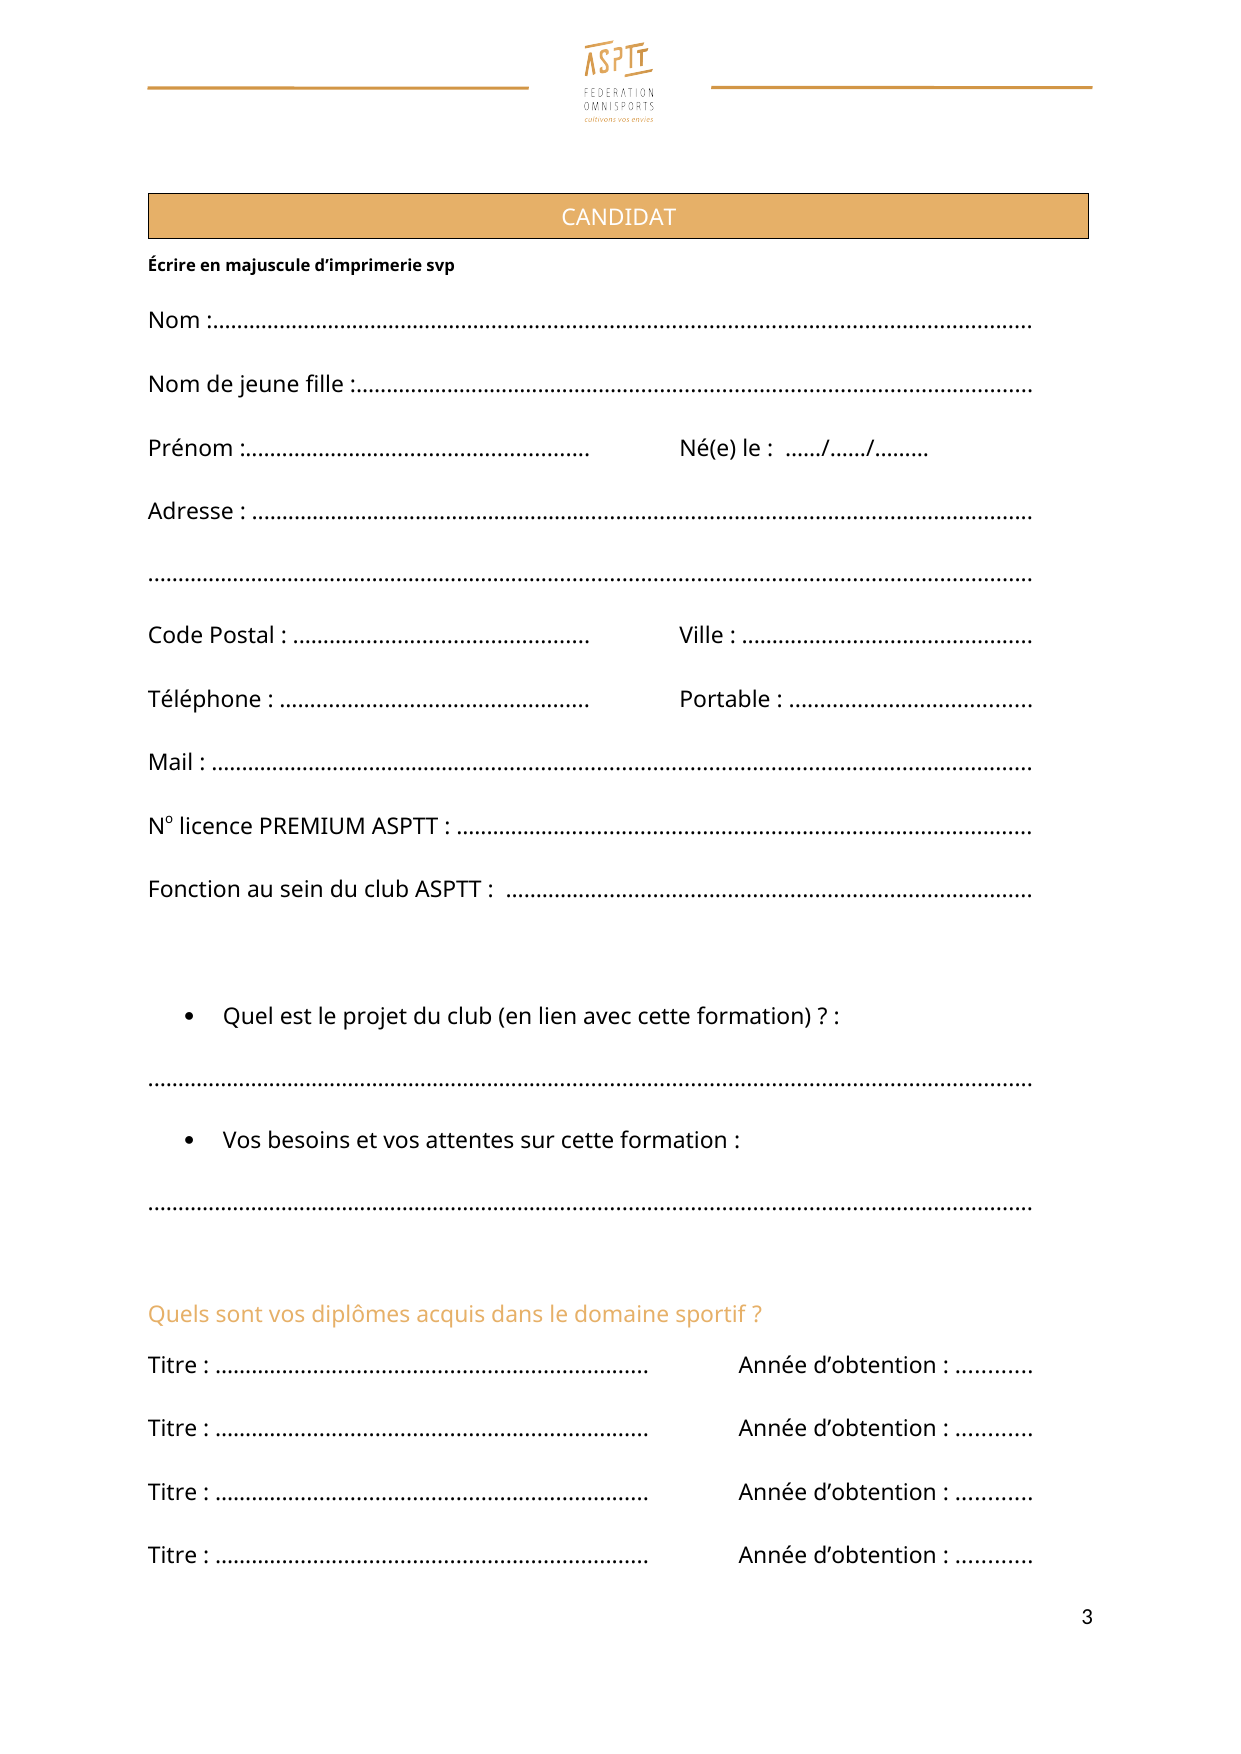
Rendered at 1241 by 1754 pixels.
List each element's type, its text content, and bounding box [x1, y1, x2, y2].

text Fonction au sein du club ASPTT : [148, 873, 1093, 904]
text Code Postal : Ville : [148, 619, 1093, 650]
text Titre : Année d’obtention : [148, 1539, 1093, 1571]
picture [553, 15, 687, 148]
list Vos besoins et vos attentes sur cette formation : [185, 1124, 1093, 1155]
text Nom de jeune fille : [148, 368, 1093, 399]
list Quel est le projet du club (en lien avec cette formation) ? : [185, 1000, 1093, 1031]
text Titre : Année d’obtention : [148, 1412, 1093, 1443]
text Titre : Année d’obtention : [148, 1476, 1093, 1507]
text Titre : Année d’obtention : [148, 1349, 1093, 1380]
text Écrire en majuscule d’imprimerie svp [148, 211, 1093, 276]
text Prénom : Né(e) le : ……/……/……… [148, 432, 1093, 463]
text Nom : [148, 304, 1093, 336]
text Téléphone : Portable : [148, 682, 1093, 714]
text No licence PREMIUM ASPTT : [148, 809, 1093, 841]
text Mail : [148, 746, 1093, 777]
text Adresse : [148, 495, 1093, 526]
text Quels sont vos diplômes acquis dans le domaine sportif ? [148, 1298, 1093, 1329]
